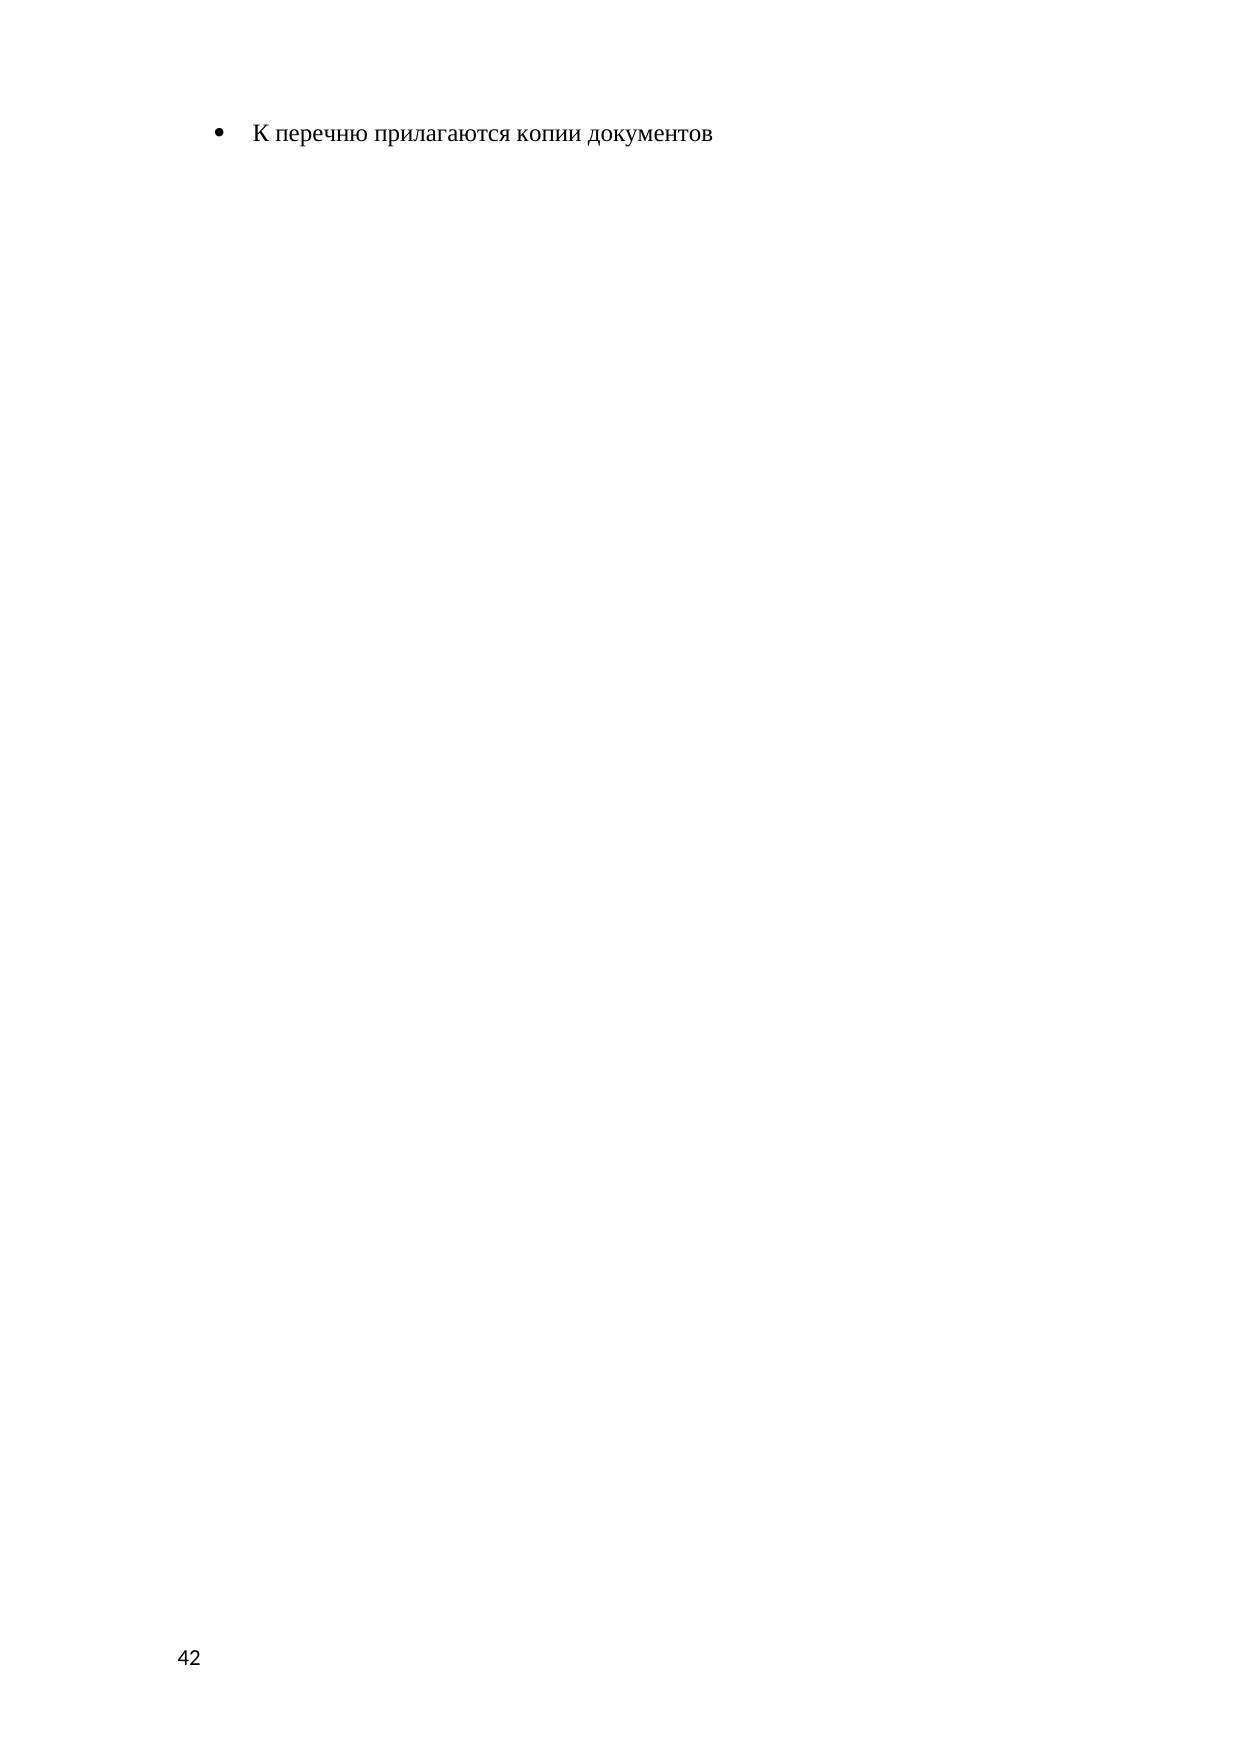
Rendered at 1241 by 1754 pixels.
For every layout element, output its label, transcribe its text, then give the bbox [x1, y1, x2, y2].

list К перечню прилагаются копии документов [215, 118, 1152, 147]
